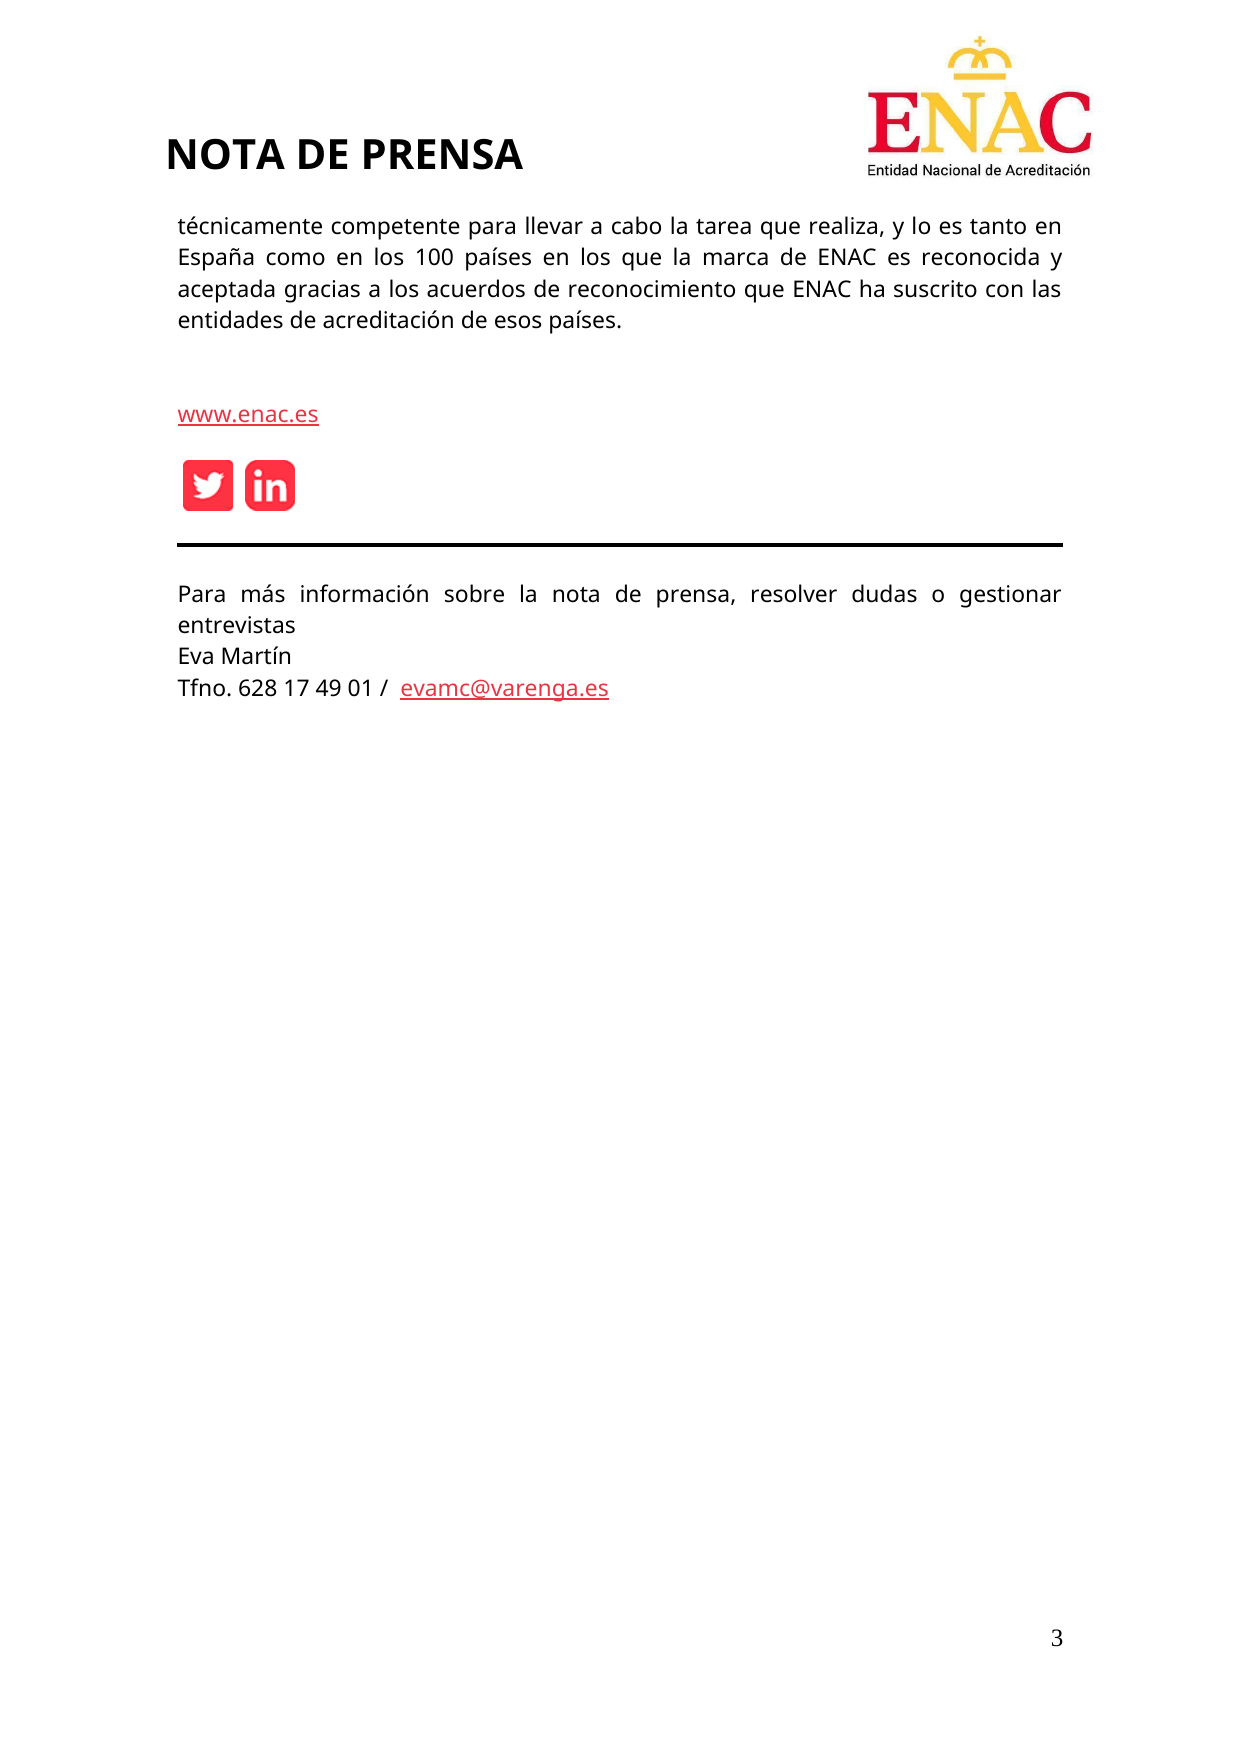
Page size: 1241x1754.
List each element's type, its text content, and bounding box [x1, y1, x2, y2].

text www.enac.es [177, 398, 1063, 429]
picture [852, 23, 1107, 188]
text Para más información sobre la nota de prensa, resolver dudas o gestionar entrevistas [177, 578, 1063, 640]
text Tfno. 628 17 49 01 / evamc@varenga.es [177, 672, 1063, 703]
picture [245, 460, 295, 511]
text Eva Martín [177, 640, 1063, 672]
picture [183, 460, 234, 511]
